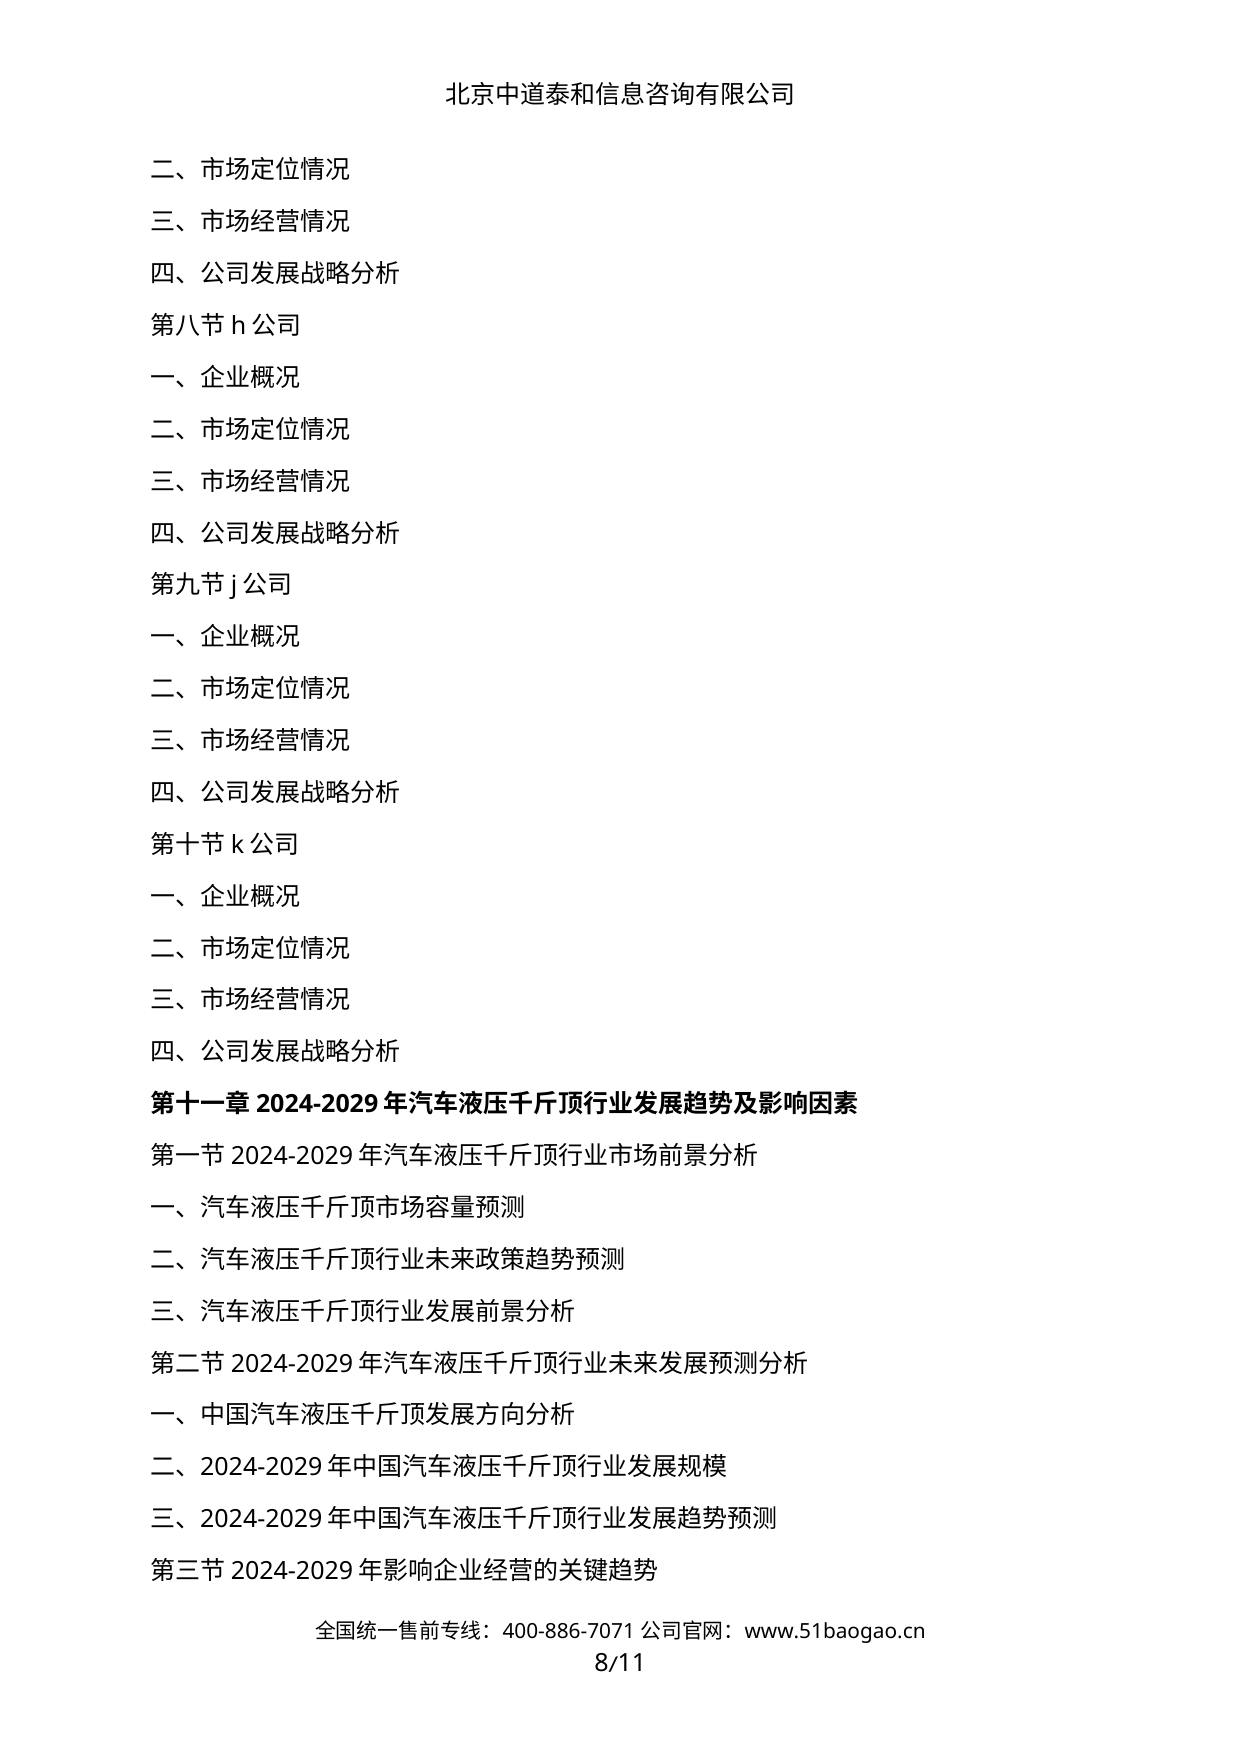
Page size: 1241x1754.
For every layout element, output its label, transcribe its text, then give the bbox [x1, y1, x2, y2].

text 四、公司发展战略分析 [150, 1032, 1090, 1068]
text 三、市场经营情况 [150, 461, 1090, 497]
text 二、汽车液压千斤顶行业未来政策趋势预测 [150, 1239, 1090, 1276]
text 二、市场定位情况 [150, 150, 1090, 186]
text 四、公司发展战略分析 [150, 254, 1090, 290]
text 一、汽车液压千斤顶市场容量预测 [150, 1187, 1090, 1224]
text 第十一章 2024-2029年汽车液压千斤顶行业发展趋势及影响因素 [150, 1084, 1090, 1120]
text 第九节 j公司 [150, 565, 1090, 601]
text 一、企业概况 [150, 617, 1090, 653]
text 第十节 k公司 [150, 824, 1090, 861]
text 二、2024-2029年中国汽车液压千斤顶行业发展规模 [150, 1447, 1090, 1483]
text 二、市场定位情况 [150, 669, 1090, 705]
text 三、2024-2029年中国汽车液压千斤顶行业发展趋势预测 [150, 1499, 1090, 1535]
text 三、市场经营情况 [150, 202, 1090, 238]
text 一、企业概况 [150, 357, 1090, 394]
text 一、中国汽车液压千斤顶发展方向分析 [150, 1395, 1090, 1431]
text 二、市场定位情况 [150, 409, 1090, 446]
text 第二节 2024-2029年汽车液压千斤顶行业未来发展预测分析 [150, 1343, 1090, 1379]
text 二、市场定位情况 [150, 928, 1090, 964]
text 三、市场经营情况 [150, 721, 1090, 757]
text 第八节 h公司 [150, 306, 1090, 342]
text 一、企业概况 [150, 876, 1090, 912]
text 三、汽车液压千斤顶行业发展前景分析 [150, 1291, 1090, 1327]
text 第一节 2024-2029年汽车液压千斤顶行业市场前景分析 [150, 1136, 1090, 1172]
text 三、市场经营情况 [150, 980, 1090, 1016]
text 四、公司发展战略分析 [150, 513, 1090, 549]
text 四、公司发展战略分析 [150, 772, 1090, 809]
text 第三节 2024-2029年影响企业经营的关键趋势 [150, 1551, 1090, 1587]
